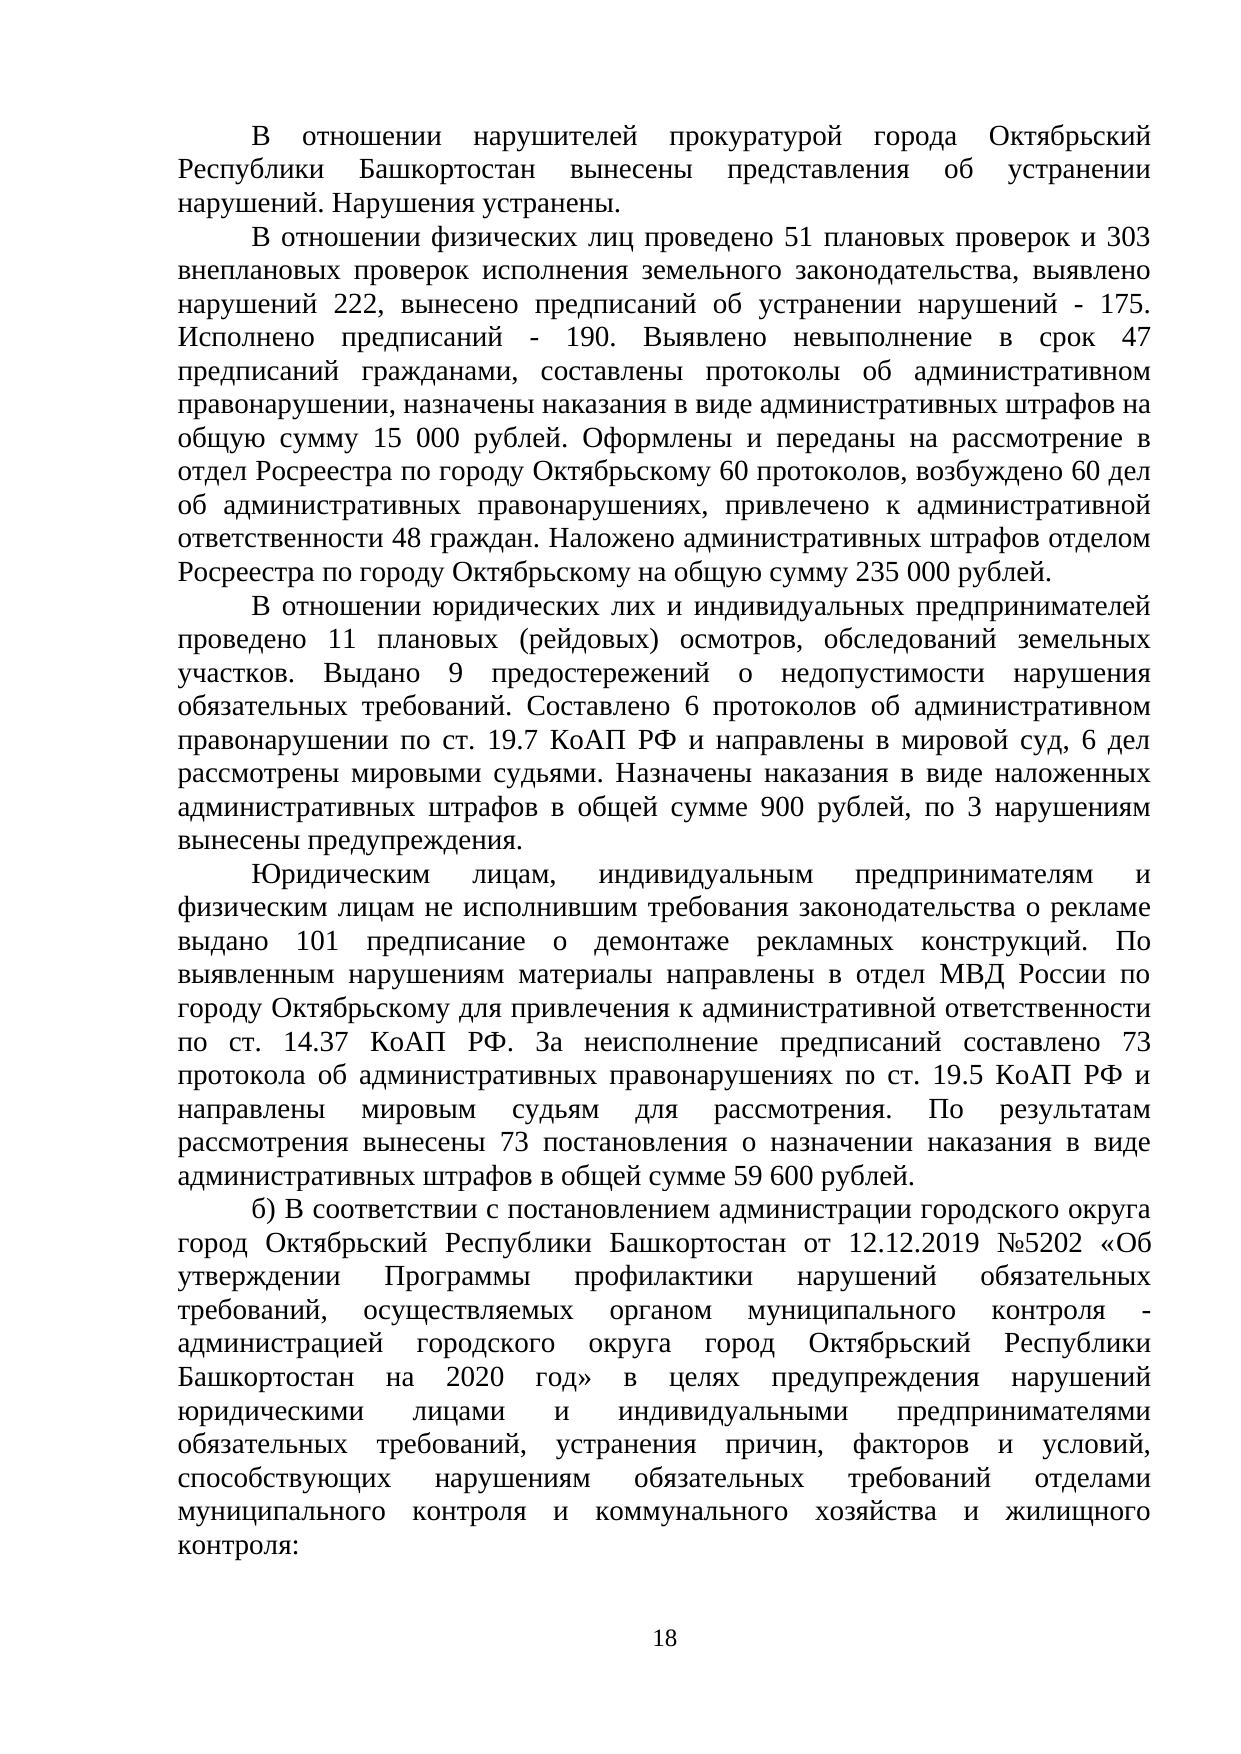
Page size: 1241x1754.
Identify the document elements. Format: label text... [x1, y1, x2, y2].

text б) В соответствии с постановлением администрации городского округа город Октябрьский Республики Башкортостан от 12.12.2019 №5202 «Об утверждении Программы профилактики нарушений обязательных требований, осуществляемых органом муниципального контроля - администрацией городского округа город Октябрьский Республики Башкортостан на 2020 год» в целях предупреждения нарушений юридическими лицами и индивидуальными предпринимателями обязательных требований, устранения причин, факторов и условий, способствующих нарушениям обязательных требований отделами муниципального контроля и коммунального хозяйства и жилищного контроля: [177, 1225, 1152, 1560]
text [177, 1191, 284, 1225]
text В отношении физических лиц проведено 51 плановых проверок и 303 внеплановых проверок исполнения земельного законодательства, выявлено нарушений 222, вынесено предписаний об устранении нарушений - 175. Исполнено предписаний - 190. Выявлено невыполнение в срок 47 предписаний гражданами, составлены протоколы об административном правонарушении, назначены наказания в виде административных штрафов на общую сумму 15 000 рублей. Оформлены и переданы на рассмотрение в отдел Росреестра по городу Октябрьскому 60 протоколов, возбуждено 60 дел об административных правонарушениях, привлечено к административной ответственности 48 граждан. Наложено административных штрафов отделом Росреестра по городу Октябрьскому на общую сумму 235 000 рублей. [177, 219, 1152, 588]
text В отношении нарушителей прокуратурой города Октябрьский Республики Башкортостан вынесены представления об устранении нарушений. Нарушения устранены. [177, 118, 1152, 219]
text Юридическим лицам, индивидуальным предпринимателям и физическим лицам не исполнившим требования законодательства о рекламе выдано 101 предписание о демонтаже рекламных конструкций. По выявленным нарушениям материалы направлены в отдел МВД России по городу Октябрьскому для привлечения к административной ответственности по ст. 14.37 КоАП РФ. За неисполнение предписаний составлено 73 протокола об административных правонарушениях по ст. 19.5 КоАП РФ и направлены мировым судьям для рассмотрения. По результатам рассмотрения вынесены 73 постановления о назначении наказания в виде административных штрафов в общей сумме 59 600 рублей. [177, 856, 1152, 1191]
text В отношении юридических лих и индивидуальных предпринимателей проведено 11 плановых (рейдовых) осмотров, обследований земельных участков. Выдано 9 предостережений о недопустимости нарушения обязательных требований. Составлено 6 протоколов об административном правонарушении по ст. 19.7 КоАП РФ и направлены в мировой суд, 6 дел рассмотрены мировыми судьями. Назначены наказания в виде наложенных административных штрафов в общей сумме 900 рублей, по 3 нарушениям вынесены предупреждения. [177, 588, 1152, 856]
